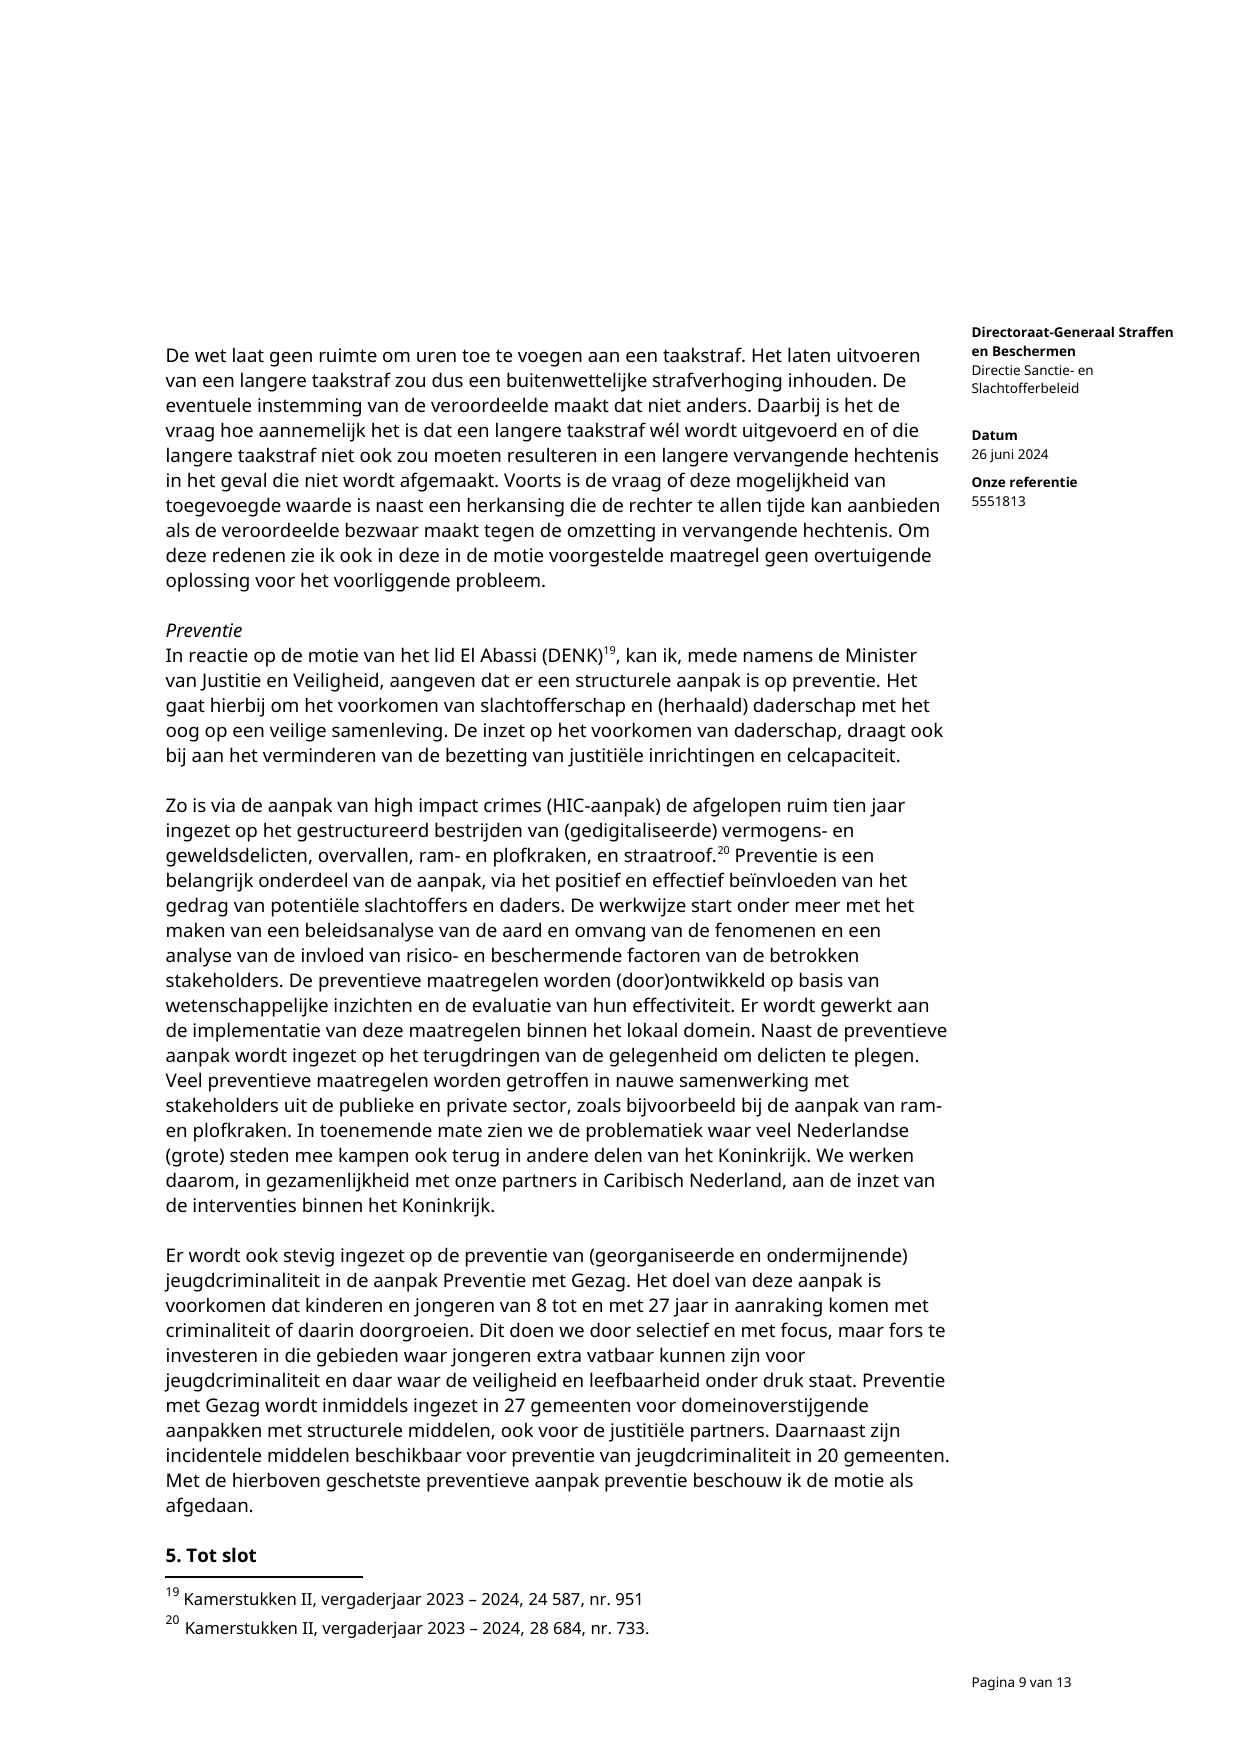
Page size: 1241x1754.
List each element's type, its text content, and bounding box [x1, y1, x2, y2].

text Preventie In reactie op de motie van het lid El Abassi (DENK), kan ik, mede namens de Minister van Justitie en Veiligheid, aangeven dat er een structurele aanpak is op preventie. Het gaat hierbij om het voorkomen van slachtofferschap en (herhaald) daderschap met het oog op een veilige samenleving. De inzet op het voorkomen van daderschap, draagt ook bij aan het verminderen van de bezetting van justitiële inrichtingen en celcapaciteit. [165, 618, 951, 768]
text Er wordt ook stevig ingezet op de preventie van (georganiseerde en ondermijnende) jeugdcriminaliteit in de aanpak Preventie met Gezag. Het doel van deze aanpak is voorkomen dat kinderen en jongeren van 8 tot en met 27 jaar in aanraking komen met criminaliteit of daarin doorgroeien. Dit doen we door selectief en met focus, maar fors te investeren in die gebieden waar jongeren extra vatbaar kunnen zijn voor jeugdcriminaliteit en daar waar de veiligheid en leefbaarheid onder druk staat. Preventie met Gezag wordt inmiddels ingezet in 27 gemeenten voor domeinoverstijgende aanpakken met structurele middelen, ook voor de justitiële partners. Daarnaast zijn incidentele middelen beschikbaar voor preventie van jeugdcriminaliteit in 20 gemeenten. Met de hierboven geschetste preventieve aanpak preventie beschouw ik de motie als afgedaan. [165, 1243, 951, 1518]
text Zo is via de aanpak van high impact crimes (HIC-aanpak) de afgelopen ruim tien jaar ingezet op het gestructureerd bestrijden van (gedigitaliseerde) vermogens- en geweldsdelicten, overvallen, ram- en plofkraken, en straatroof. Preventie is een belangrijk onderdeel van de aanpak, via het positief en effectief beïnvloeden van het gedrag van potentiële slachtoffers en daders. De werkwijze start onder meer met het maken van een beleidsanalyse van de aard en omvang van de fenomenen en een analyse van de invloed van risico- en beschermende factoren van de betrokken stakeholders. De preventieve maatregelen worden (door)ontwikkeld op basis van wetenschappelijke inzichten en de evaluatie van hun effectiviteit. Er wordt gewerkt aan de implementatie van deze maatregelen binnen het lokaal domein. Naast de preventieve aanpak wordt ingezet op het terugdringen van de gelegenheid om delicten te plegen. Veel preventieve maatregelen worden getroffen in nauwe samenwerking met stakeholders uit de publieke en private sector, zoals bijvoorbeeld bij de aanpak van ram- en plofkraken. In toenemende mate zien we de problematiek waar veel Nederlandse (grote) steden mee kampen ook terug in andere delen van het Koninkrijk. We werken daarom, in gezamenlijkheid met onze partners in Caribisch Nederland, aan de inzet van de interventies binnen het Koninkrijk. [165, 793, 951, 1218]
text 5. Tot slot [165, 1543, 951, 1568]
text De wet laat geen ruimte om uren toe te voegen aan een taakstraf. Het laten uitvoeren van een langere taakstraf zou dus een buitenwettelijke strafverhoging inhouden. De eventuele instemming van de veroordeelde maakt dat niet anders. Daarbij is het de vraag hoe aannemelijk het is dat een langere taakstraf wél wordt uitgevoerd en of die langere taakstraf niet ook zou moeten resulteren in een langere vervangende hechtenis in het geval die niet wordt afgemaakt. Voorts is de vraag of deze mogelijkheid van toegevoegde waarde is naast een herkansing die de rechter te allen tijde kan aanbieden als de veroordeelde bezwaar maakt tegen de omzetting in vervangende hechtenis. Om deze redenen zie ik ook in deze in de motie voorgestelde maatregel geen overtuigende oplossing voor het voorliggende probleem. [165, 318, 951, 593]
